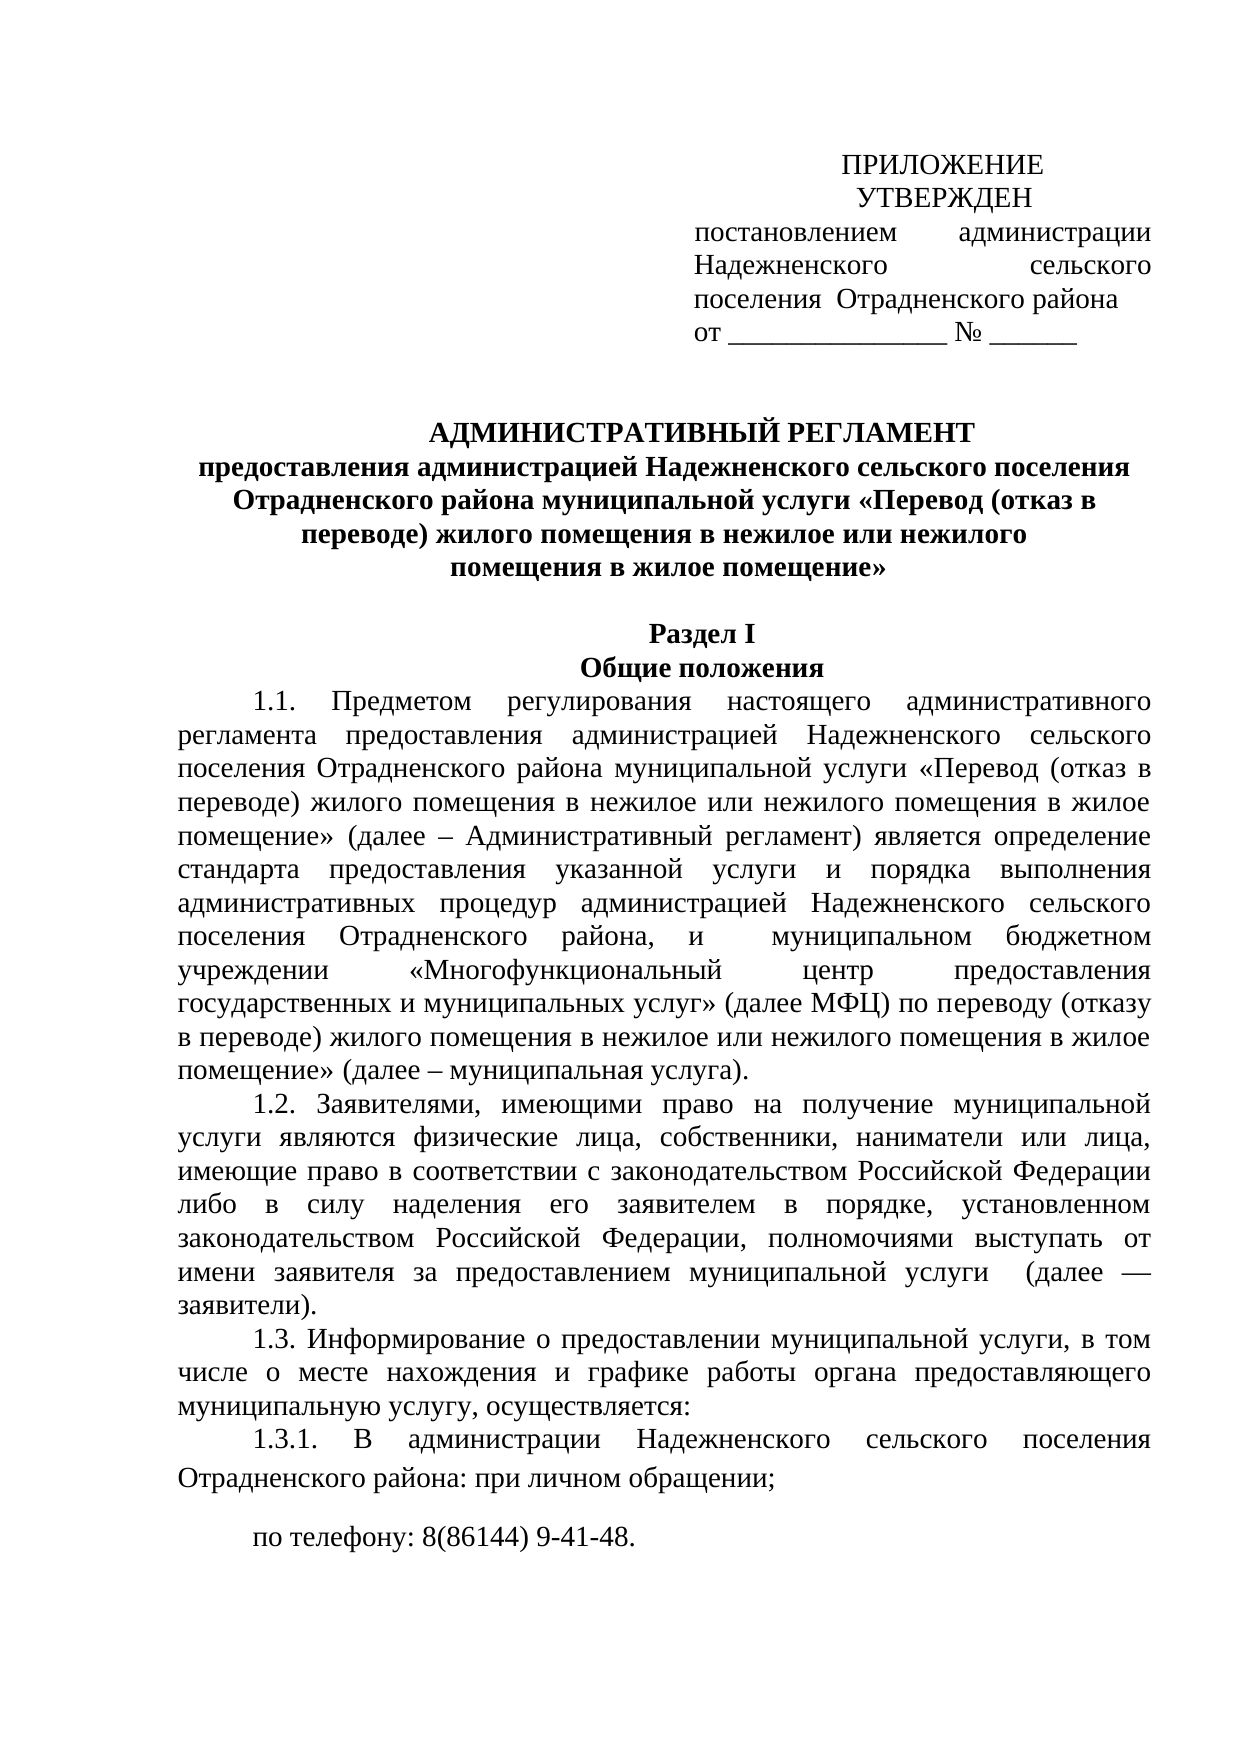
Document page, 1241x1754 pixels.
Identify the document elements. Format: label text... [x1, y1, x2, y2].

text Общие положения [177, 650, 1152, 683]
text помещения в жилое помещение» [177, 549, 1152, 583]
text предоставления администрацией Надежненского сельского поселения Отрадненского района муниципальной услуги «Перевод (отказ в [177, 449, 1152, 516]
text 1.3. Информирование о предоставлении муниципальной услуги, в том числе о месте нахождения и графике работы органа предоставляющего муниципальную услугу, осуществляется: [177, 1321, 1152, 1421]
text УТВЕРЖДЕН [177, 180, 1152, 214]
text переводе) жилого помещения в нежилое или нежилого [177, 516, 1152, 549]
text АДМИНИСТРАТИВНЫЙ РЕГЛАМЕНТ [177, 415, 1152, 449]
text 1.1. Предметом регулирования настоящего административного регламента предоставления администрацией Надежненского сельского поселения Отрадненского района муниципальной услуги «Перевод (отказ в переводе) жилого помещения в нежилое или нежилого помещения в жилое помещение» (далее – Административный регламент) является определение стандарта предоставления указанной услуги и порядка выполнения административных процедур администрацией Надежненского сельского поселения Отрадненского района, и муниципальном бюджетном учреждении «Многофункциональный центр предоставления государственных и муниципальных услуг» (далее МФЦ) по переводу (отказу в переводе) жилого помещения в нежилое или нежилого помещения в жилое помещение» (далее – муниципальная услуга). [177, 683, 1152, 1086]
text ПРИЛОЖЕНИЕ [177, 147, 1152, 180]
text 1.2. Заявителями, имеющими право на получение муниципальной услуги являются физические лица, собственники, наниматели или лица, имеющие право в соответствии с законодательством Российской Федерации либо в силу наделения его заявителем в порядке, установленном законодательством Российской Федерации, полномочиями выступать от имени заявителя за предоставлением муниципальной услуги (далее — заявители). [177, 1086, 1152, 1321]
text постановлением администрации Надежненского сельского поселения Отрадненского района [693, 214, 1152, 314]
text по телефону: 8(86144) 9-41-48. [177, 1519, 1152, 1553]
text от _______________ № ______ [177, 314, 1152, 348]
text 1.3.1. В администрации Надежненского сельского поселения Отрадненского района: при личном обращении; [177, 1421, 1152, 1493]
text Раздел I [177, 616, 1152, 650]
